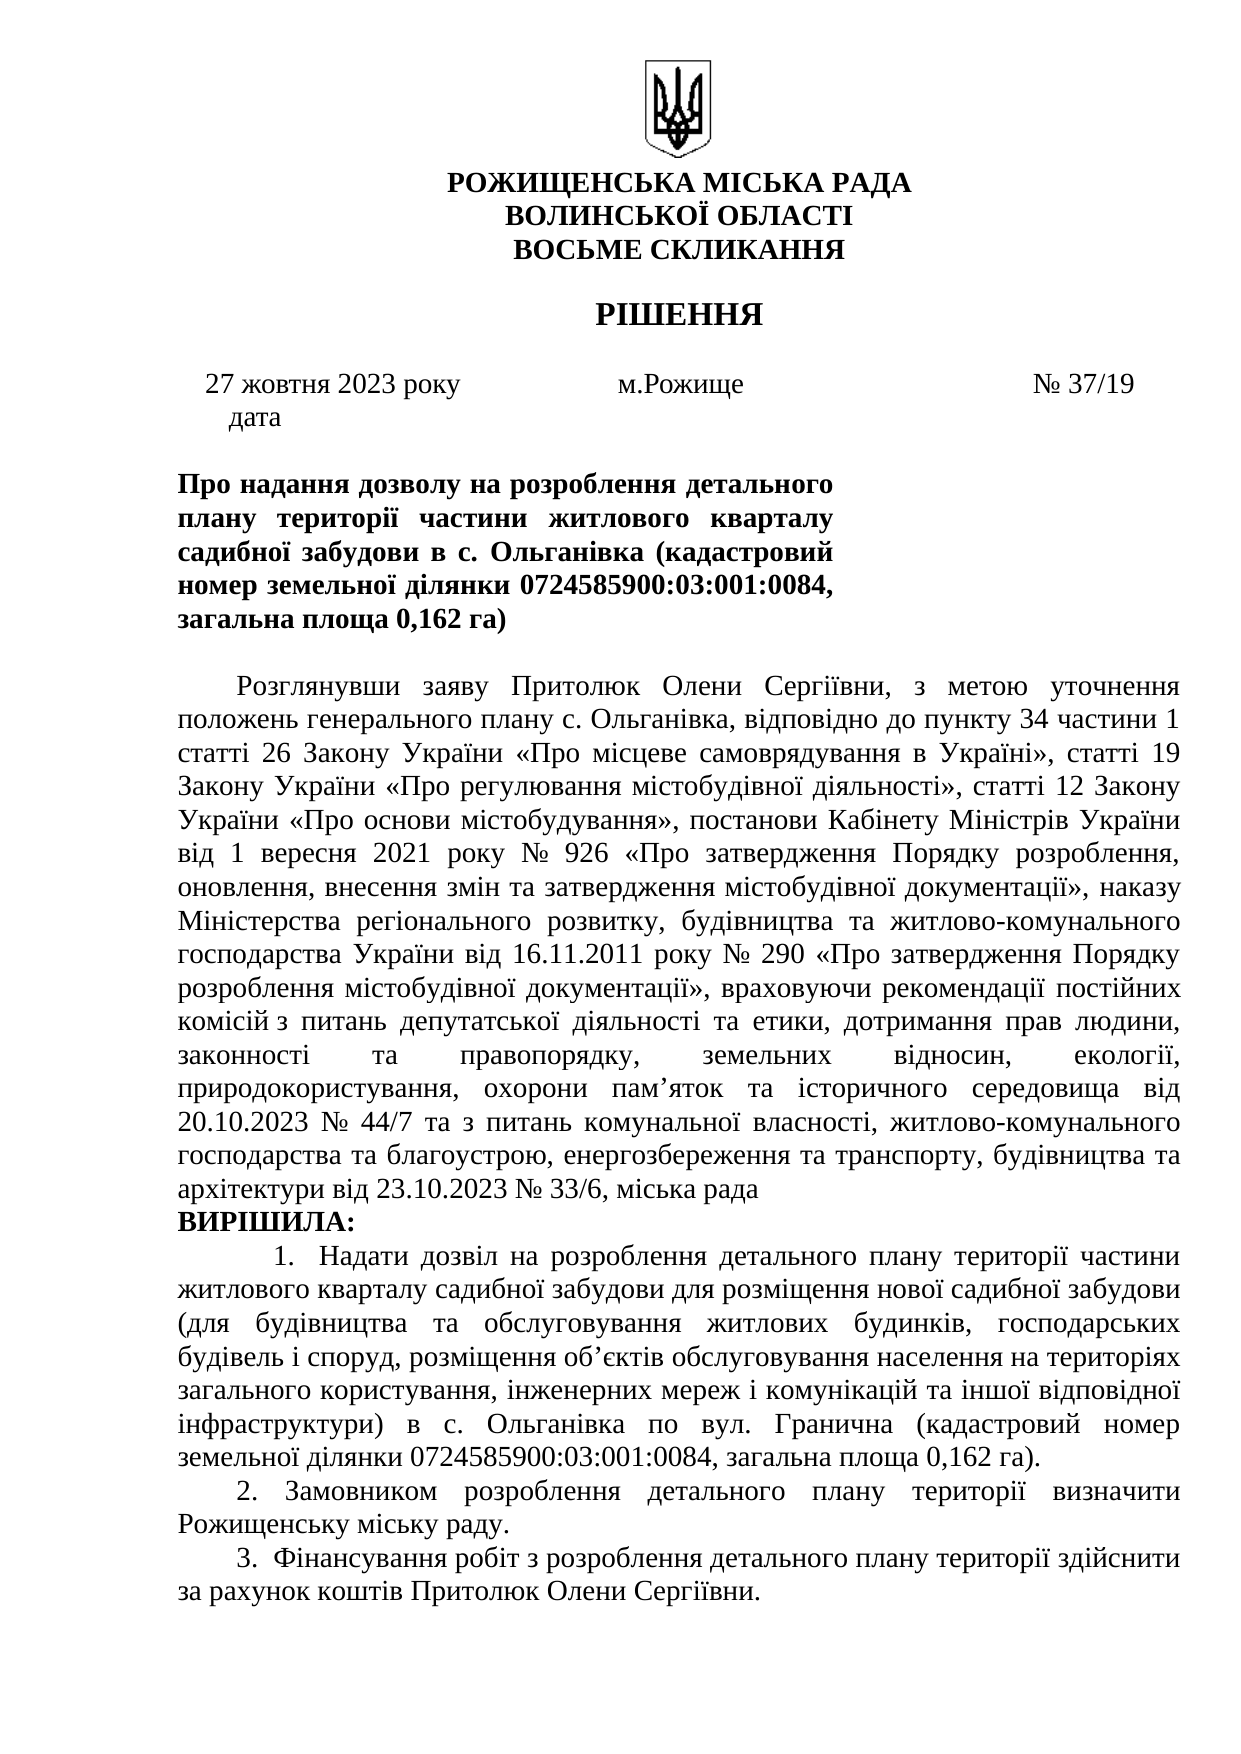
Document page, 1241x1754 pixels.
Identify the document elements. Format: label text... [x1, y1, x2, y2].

text Розглянувши заяву Притолюк Олени Сергіївни, з метою уточнення положень генерального плану с. Ольганівка, відповідно до пункту 34 частини 1 статті 26 Закону України «Про місцеве самоврядування в Україні», статті 19 Закону України «Про регулювання містобудівної діяльності», статті 12 Закону України «Про основи містобудування», постанови Кабінету Міністрів України від 1 вересня 2021 року № 926 «Про затвердження Порядку розроблення, оновлення, внесення змін та затвердження містобудівної документації», наказу Міністерства регіонального розвитку, будівництва та житлово-комунального господарства України від 16.11.2011 року № 290 «Про затвердження Порядку розроблення містобудівної документації», враховуючи рекомендації постійних комісій з питань депутатської діяльності та етики, дотримання прав людини, законності та правопорядку, земельних відносин, екології, природокористування, охорони пам’яток та історичного середовища від 20.10.2023 № 44/7 та з питань комунальної власності, житлово-комунального господарства та благоустрою, енергозбереження та транспорту, будівництва та архітектури від 23.10.2023 № 33/6, міська рада [177, 869, 1181, 1003]
table_header 27 жовтня 2023 року дата [194, 366, 519, 433]
text РОЖИЩЕНСЬКА МІСЬКА РАДА [177, 165, 1181, 198]
table_header № 37/19 [842, 366, 1164, 433]
table_header м.Рожище [520, 366, 842, 433]
text 2. Замовником розроблення детального плану території визначити Рожищенську міську раду. [177, 1473, 1181, 1540]
text Про надання дозволу на розроблення детального плану території частини житлового кварталу садибної забудови в с. Ольганівка (кадастровий номер земельної ділянки 0724585900:03:001:0084, загальна площа ) [177, 467, 833, 634]
text ВИРІШИЛА: [177, 1204, 1181, 1238]
text 3. Фінансування робіт з розроблення детального плану території здійснити за рахунок коштів Притолюк Олени Сергіївни. [177, 1540, 1181, 1607]
text ВОСЬМЕ СКЛИКАННЯ [177, 232, 1181, 265]
text РІШЕННЯ [177, 294, 1181, 332]
text Розглянувши заяву Притолюк Олени Сергіївни, з метою уточнення положень генерального плану с. Ольганівка, відповідно до пункту 34 частини 1 статті 26 Закону України «Про місцеве самоврядування в Україні», статті 19 Закону України «Про регулювання містобудівної діяльності», статті 12 Закону України «Про основи містобудування», постанови Кабінету Міністрів України від 1 вересня 2021 року № 926 «Про затвердження Порядку розроблення, оновлення, внесення змін та затвердження містобудівної документації», наказу Міністерства регіонального розвитку, будівництва та житлово-комунального господарства України від 16.11.2011 року № 290 «Про затвердження Порядку розроблення містобудівної документації», враховуючи рекомендації постійних комісій з питань депутатської діяльності та етики, дотримання прав людини, законності та правопорядку, земельних відносин, екології, природокористування, охорони пам’яток та історичного середовища від 20.10.2023 № 44/7 та з питань комунальної власності, житлово-комунального господарства та благоустрою, енергозбереження та транспорту, будівництва та архітектури від 23.10.2023 № 33/6, міська рада [177, 668, 1181, 869]
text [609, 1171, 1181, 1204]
text ВОЛИНСЬКОЇ ОБЛАСТІ [177, 198, 1181, 232]
text 1. Надати дозвіл на розроблення детального плану території частини житлового кварталу садибної забудови для розміщення нової садибної забудови (для будівництва та обслуговування житлових будинків, господарських будівель і споруд, розміщення об’єктів обслуговування населення на територіях загального користування, інженерних мереж і комунікацій та іншої відповідної інфраструктури) в с. Ольганівка по вул. Гранична (кадастровий номер земельної ділянки 0724585900:03:001:0084, загальна площа ). [177, 1238, 1181, 1473]
